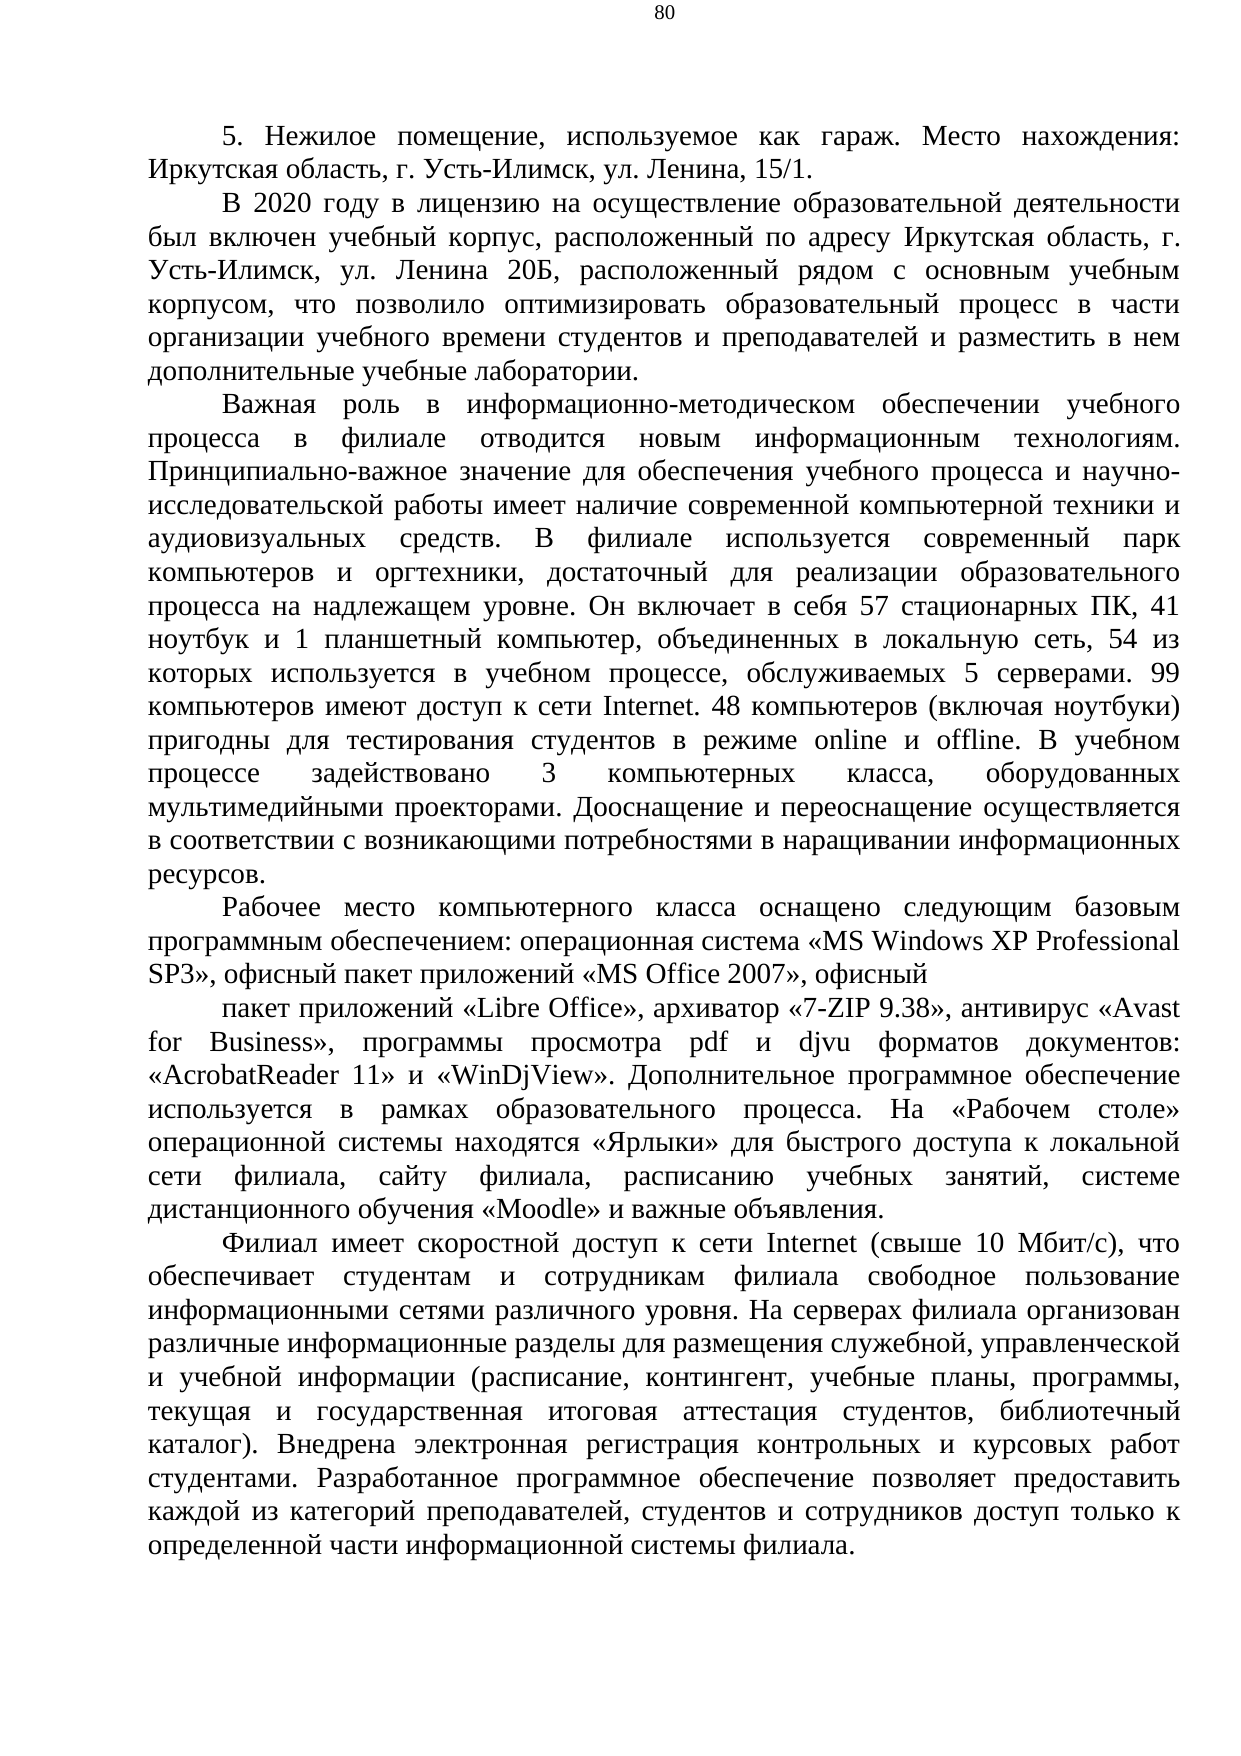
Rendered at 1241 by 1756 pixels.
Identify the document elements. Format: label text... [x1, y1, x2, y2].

text Филиал имеет скоростной доступ к сети Internet (свыше 10 Мбит/с), что обеспечивает студентам и сотрудникам филиала свободное пользование информационными сетями различного уровня. На серверах филиала организован различные информационные разделы для размещения служебной, управленческой и учебной информации (расписание, контингент, учебные планы, программы, текущая и государственная итоговая аттестация студентов, библиотечный каталог). Внедрена электронная регистрация контрольных и курсовых работ студентами. Разработанное программное обеспечение позволяет предоставить каждой из категорий преподавателей, студентов и сотрудников доступ только к определенной части информационной системы филиала. [148, 1225, 1181, 1560]
text 5. Нежилое помещение, используемое как гараж. Место нахождения: Иркутская область, г. Усть-Илимск, ул. Ленина, 15/1. [148, 118, 1181, 185]
text Рабочее место компьютерного класса оснащено следующим базовым программным обеспечением: операционная система «MS Windows XP Professional SP3», офисный пакет приложений «MS Office 2007», офисный [148, 889, 1181, 990]
text Важная роль в информационно-методическом обеспечении учебного процесса в филиале отводится новым информационным технологиям. Принципиально-важное значение для обеспечения учебного процесса и научно-исследовательской работы имеет наличие современной компьютерной техники и аудиовизуальных средств. В филиале используется современный парк компьютеров и оргтехники, достаточный для реализации образовательного процесса на надлежащем уровне. Он включает в себя 57 стационарных ПК, 41 ноутбук и 1 планшетный компьютер, объединенных в локальную сеть, 54 из которых используется в учебном процессе, обслуживаемых 5 серверами. 99 компьютеров имеют доступ к сети Internet. 48 компьютеров (включая ноутбуки) пригодны для тестирования студентов в режиме online и offline. В учебном процессе задействовано 3 компьютерных класса, оборудованных мультимедийными проекторами. Дооснащение и переоснащение осуществляется в соответствии с возникающими потребностями в наращивании информационных ресурсов. [148, 386, 1181, 889]
text пакет приложений «Libre Office», архиватор «7-ZIP 9.38», антивирус «Avast for Business», программы просмотра pdf и djvu форматов документов: «AcrobatReader 11» и «WinDjView». Дополнительное программное обеспечение используется в рамках образовательного процесса. На «Рабочем столе» операционной системы находятся «Ярлыки» для быстрого доступа к локальной сети филиала, сайту филиала, расписанию учебных занятий, системе дистанционного обучения «Moodle» и важные объявления. [148, 990, 1181, 1225]
text В 2020 году в лицензию на осуществление образовательной деятельности был включен учебный корпус, расположенный по адресу Иркутская область, г. Усть-Илимск, ул. Ленина 20Б, расположенный рядом с основным учебным корпусом, что позволило оптимизировать образовательный процесс в части организации учебного времени студентов и преподавателей и разместить в нем дополнительные учебные лаборатории. [148, 185, 1181, 386]
